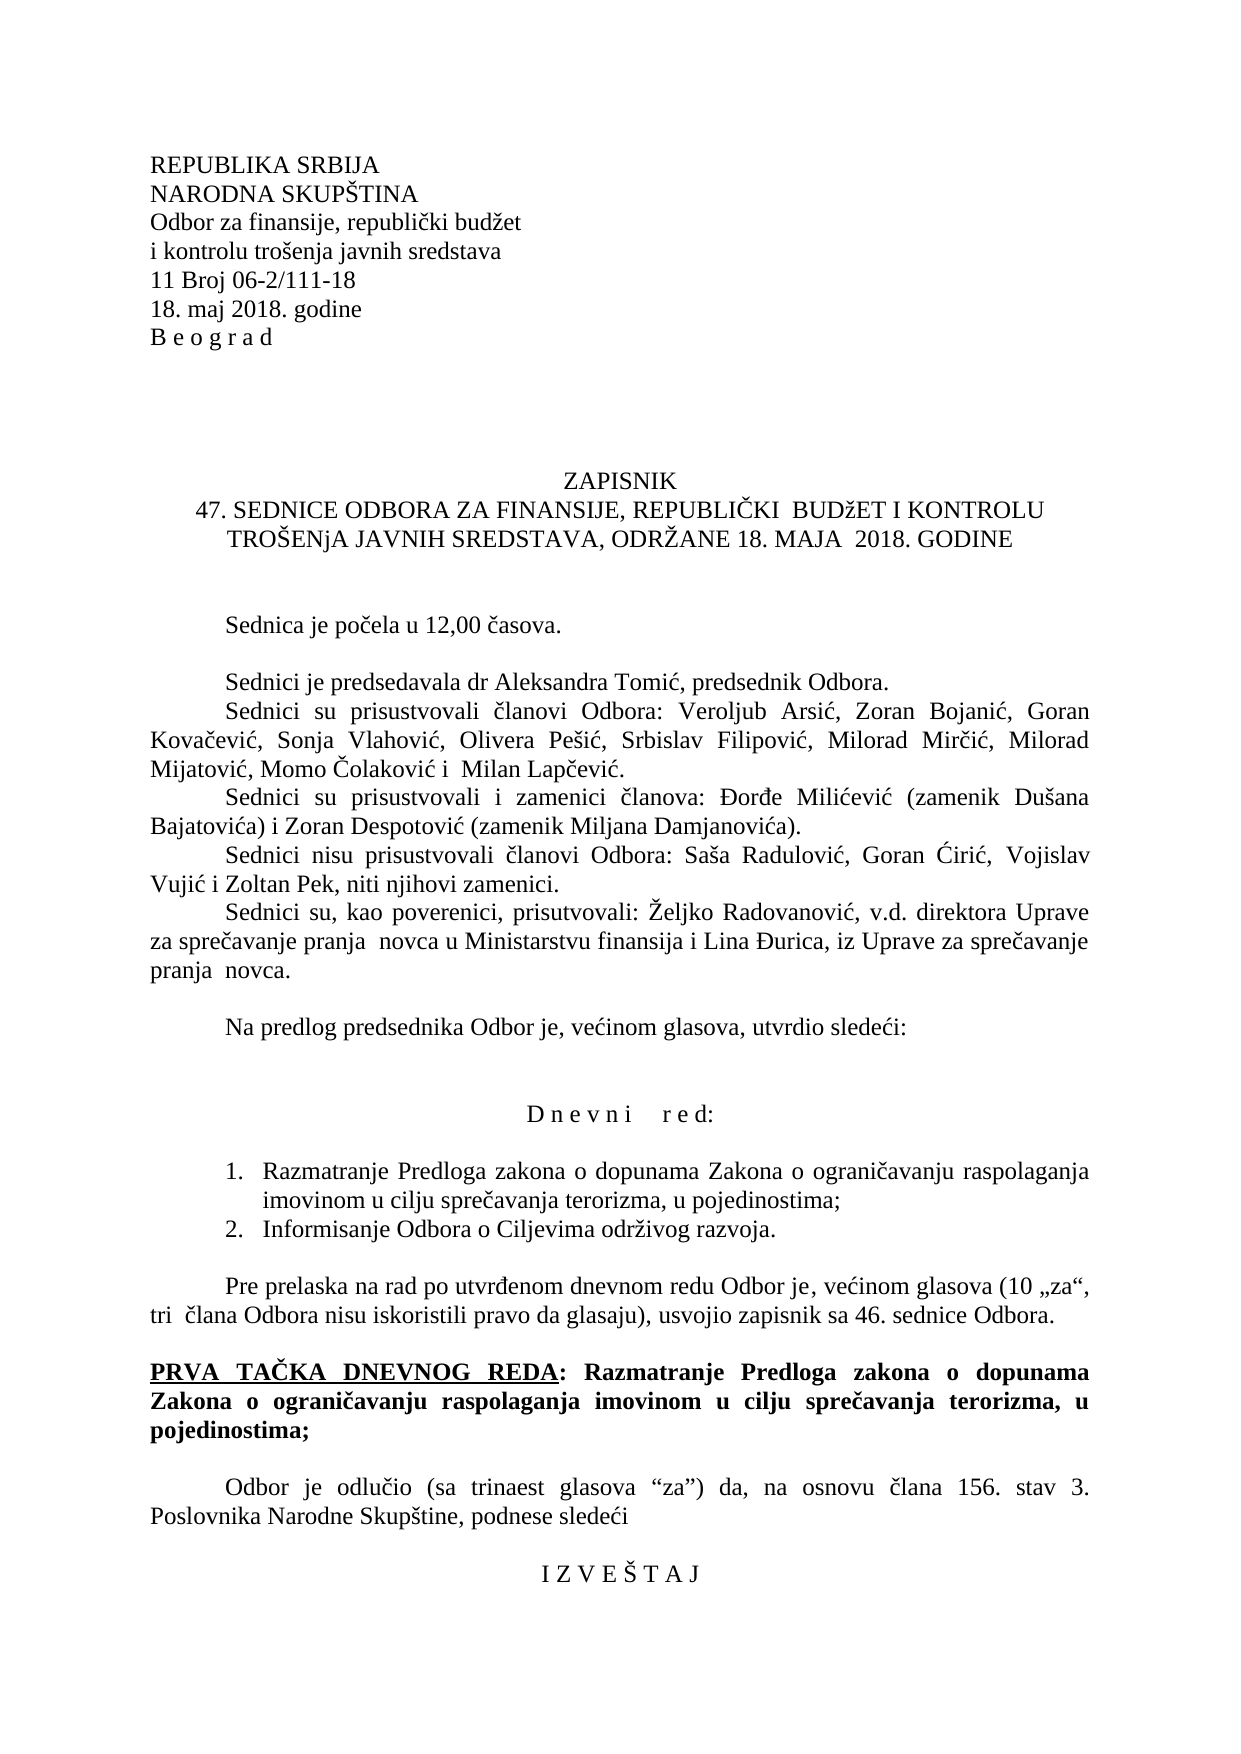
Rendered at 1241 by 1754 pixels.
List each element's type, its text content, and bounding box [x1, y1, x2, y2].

text Sednici nisu prisustvovali članovi Odbora: Saša Radulović, Goran Ćirić, Vojislav Vujić i Zoltan Pek, niti njihovi zamenici. [150, 840, 1090, 897]
list Informisanje Odbora o Ciljevima održivog razvoja. [225, 1214, 1090, 1242]
text i kontrolu trošenja javnih sredstava [150, 236, 1090, 265]
text Sednici je predsedavala dr Aleksandra Tomić, predsednik Odbora. [150, 667, 1090, 696]
text 18. maj 2018. godine [150, 294, 1090, 322]
text Sednici su prisustvovali i zamenici članova: Đorđe Milićević (zamenik Dušana Bajatovića) i Zoran Despotović (zamenik Miljana Damjanovića). [150, 782, 1090, 840]
text I Z V E Š T A J [150, 1559, 1090, 1587]
text Na predlog predsednika Odbor je, većinom glasova, utvrdio sledeći: [150, 1012, 1090, 1041]
text B e o g r a d [150, 322, 1090, 351]
text 47. SEDNICE ODBORA ZA FINANSIJE, REPUBLIČKI BUDžET I KONTROLU TROŠENjA JAVNIH SREDSTAVA, ODRŽANE 18. MAJA 2018. GODINE [150, 495, 1090, 552]
text NARODNA SKUPŠTINA [150, 179, 1090, 207]
list Razmatranje Predloga zakona o dopunama Zakona o ograničavanju raspolaganja imovinom u cilju sprečavanja terorizma, u pojedinostima; [225, 1156, 1090, 1214]
text REPUBLIKA SRBIJA [150, 150, 1090, 179]
text D n e v n i r e d: [150, 1099, 1090, 1127]
text Odbor za finansije, republički budžet [150, 207, 1090, 236]
text Sednici su, kao poverenici, prisutvovali: Željko Radovanović, v.d. direktora Uprave za sprečavanje pranja novca u Ministarstvu finansija i Lina Đurica, iz Uprave za sprečavanje pranja novca. [150, 897, 1090, 984]
text Odbor je odlučio (sa trinaest glasova “za”) da, na osnovu člana 156. stav 3. Poslovnika Narodne Skupštine, podnese sledeći [150, 1472, 1090, 1530]
text Sednica je počela u 12,00 časova. [150, 610, 1090, 639]
text ZAPISNIK [150, 466, 1090, 495]
text Sednici su prisustvovali članovi Odbora: Veroljub Arsić, Zoran Bojanić, Goran Kovačević, Sonja Vlahović, Olivera Pešić, Srbislav Filipović, Milorad Mirčić, Milorad Mijatović, Momo Čolaković i Milan Lapčević. [150, 696, 1090, 782]
text PRVA TAČKA DNEVNOG REDA: Razmatranje Predloga zakona o dopunama Zakona o ograničavanju raspolaganja imovinom u cilju sprečavanja terorizma, u pojedinostima; [150, 1357, 1090, 1444]
text 11 Broj 06-2/111-18 [150, 265, 1090, 294]
text Pre prelaska na rad po utvrđenom dnevnom redu Odbor je, većinom glasova (10 „za“, tri člana Odbora nisu iskoristili pravo da glasaju), usvojio zapisnik sa 46. sednice Odbora. [150, 1271, 1090, 1329]
